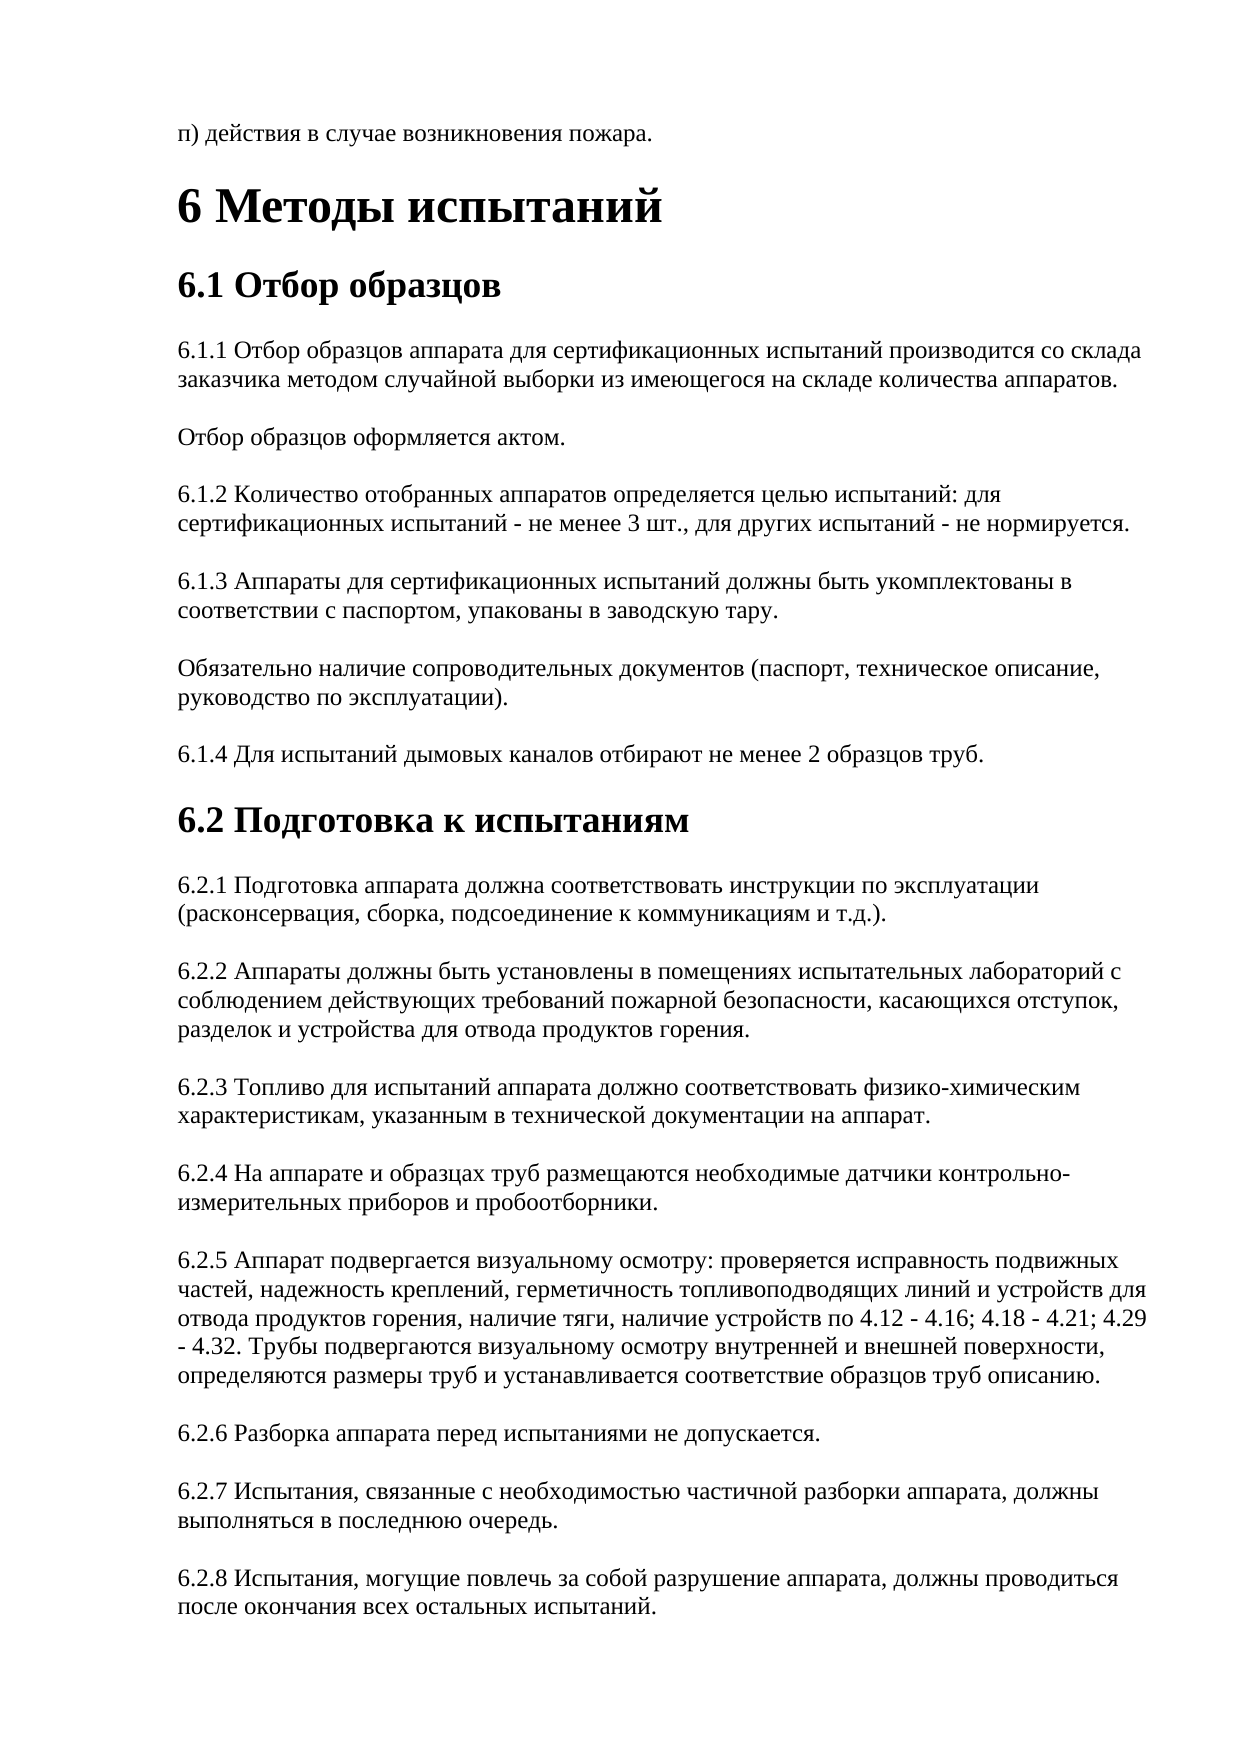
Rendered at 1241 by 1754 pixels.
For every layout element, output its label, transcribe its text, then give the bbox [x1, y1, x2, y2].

text Отбор образцов оформляется актом. [177, 422, 1152, 450]
text 6.2.4 На аппарате и образцах труб размещаются необходимые датчики контрольно-измерительных приборов и пробоотборники. [177, 1158, 1152, 1216]
text Обязательно наличие сопроводительных документов (паспорт, техническое описание, руководство по эксплуатации). [177, 653, 1152, 710]
text 6.1 Отбор образцов [177, 263, 1152, 306]
text 6.2.5 Аппарат подвергается визуальному осмотру: проверяется исправность подвижных частей, надежность креплений, герметичность топливоподводящих линий и устройств для отвода продуктов горения, наличие тяги, наличие устройств по 4.12 - 4.16; 4.18 - 4.21; 4.29 - 4.32. Трубы подвергаются визуальному осмотру внутренней и внешней поверхности, определяются размеры труб и устанавливается соответствие образцов труб описанию. [177, 1245, 1152, 1389]
text 6.2.2 Аппараты должны быть установлены в помещениях испытательных лабораторий с соблюдением действующих требований пожарной безопасности, касающихся отступок, разделок и устройства для отвода продуктов горения. [177, 956, 1152, 1043]
text 6.2 Подготовка к испытаниям [177, 797, 1152, 841]
text 6.1.3 Аппараты для сертификационных испытаний должны быть укомплектованы в соответствии с паспортом, упакованы в заводскую тару. [177, 566, 1152, 624]
text 6.2.3 Топливо для испытаний аппарата должно соответствовать физико-химическим характеристикам, указанным в технической документации на аппарат. [177, 1072, 1152, 1129]
text 6.1.1 Отбор образцов аппарата для сертификационных испытаний производится со склада заказчика методом случайной выборки из имеющегося на складе количества аппаратов. [177, 335, 1152, 392]
text 6.2.7 Испытания, связанные с необходимостью частичной разборки аппарата, должны выполняться в последнюю очередь. [177, 1476, 1152, 1533]
text 6.2.8 Испытания, могущие повлечь за собой разрушение аппарата, должны проводиться после окончания всех остальных испытаний. [177, 1563, 1152, 1620]
text п) действия в случае возникновения пожара. [177, 118, 1152, 147]
text 6.2.6 Разборка аппарата перед испытаниями не допускается. [177, 1418, 1152, 1447]
text 6.2.1 Подготовка аппарата должна соответствовать инструкции по эксплуатации (расконсервация, сборка, подсоединение к коммуникациям и т.д.). [177, 870, 1152, 927]
text 6 Методы испытаний [177, 176, 1152, 233]
text 6.1.4 Для испытаний дымовых каналов отбирают не менее 2 образцов труб. [177, 739, 1152, 768]
text 6.1.2 Количество отобранных аппаратов определяется целью испытаний: для сертификационных испытаний - не менее 3 шт., для других испытаний - не нормируется. [177, 479, 1152, 537]
